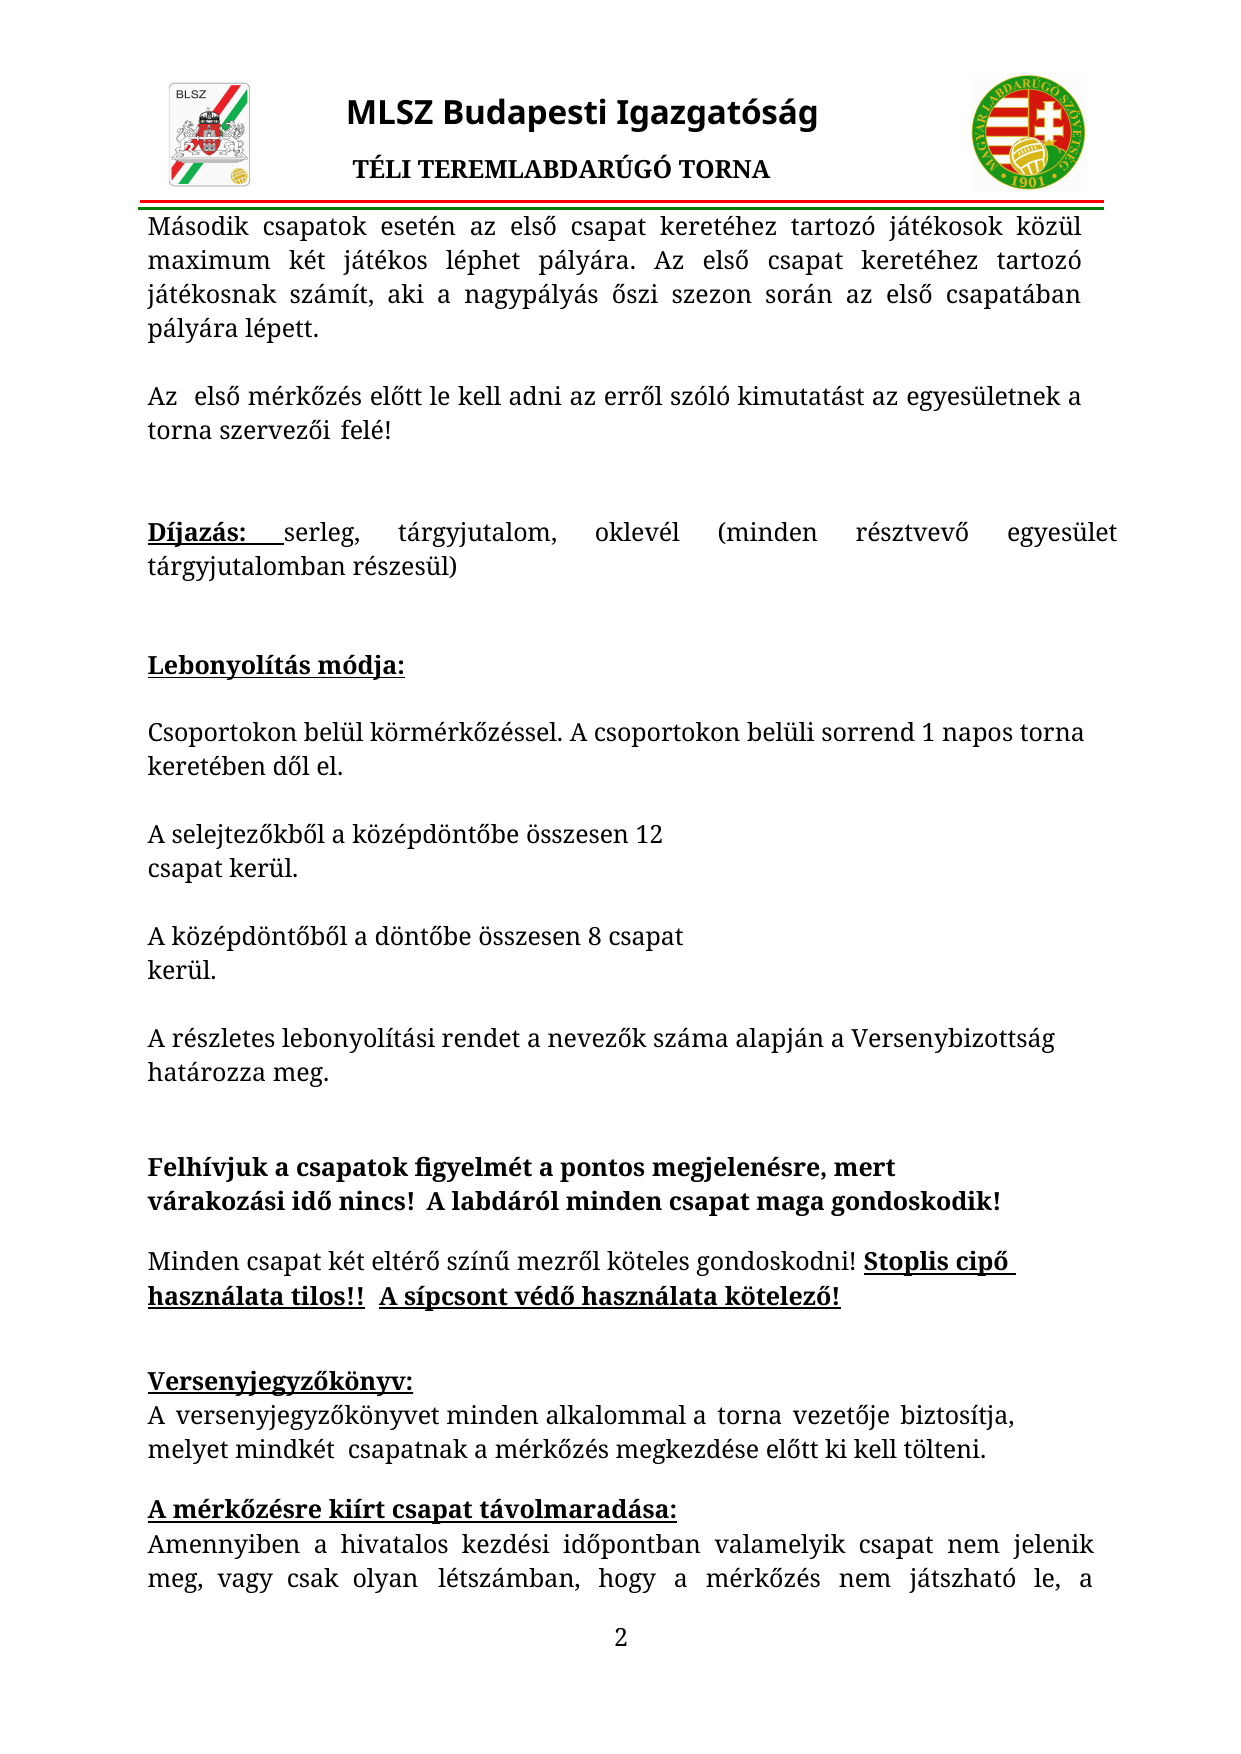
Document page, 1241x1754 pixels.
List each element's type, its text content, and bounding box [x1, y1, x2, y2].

picture [969, 73, 1088, 192]
subtitle Versenyjegyzőkönyv: [147, 1363, 1117, 1397]
text A versenyjegyzőkönyvet minden alkalommal a torna vezetője biztosítja, melyet mindkét csapatnak a mérkőzés megkezdése előtt ki kell tölteni. [147, 1398, 1088, 1466]
text Díjazás: serleg, tárgyjutalom, oklevél (minden résztvevő egyesület tárgyjutalomban részesül) [147, 515, 1117, 583]
subtitle A mérkőzésre kiírt csapat távolmaradása: [147, 1492, 1117, 1526]
text Csoportokon belül körmérkőzéssel. A csoportokon belüli sorrend 1 napos torna keretében dől el. [147, 714, 1088, 782]
subtitle Felhívjuk a csapatok figyelmét a pontos megjelenésre, mert várakozási idő nincs! A labdáról minden csapat maga gondoskodik! [147, 1149, 1005, 1218]
text Második csapatok esetén az első csapat keretéhez tartozó játékosok közül maximum két játékos léphet pályára. Az első csapat keretéhez tartozó játékosnak számít, aki a nagypályás őszi szezon során az első csapatában pályára lépett. [147, 208, 1082, 344]
text Az első mérkőzés előtt le kell adni az erről szóló kimutatást az egyesületnek a torna szervezői felé! [147, 379, 1082, 447]
text A részletes lebonyolítási rendet a nevezők száma alapján a Versenybizottság határozza meg. [147, 1021, 1088, 1089]
text Minden csapat két eltérő színű mezről köteles gondoskodni! Stoplis cipő használata tilos!! A sípcsont védő használata kötelező! [147, 1244, 1040, 1312]
subtitle Lebonyolítás módja: [147, 652, 1117, 680]
text A selejtezőkből a középdöntőbe összesen 12 csapat kerül. [147, 816, 710, 884]
text A középdöntőből a döntőbe összesen 8 csapat kerül. [147, 918, 710, 987]
picture [168, 82, 250, 187]
